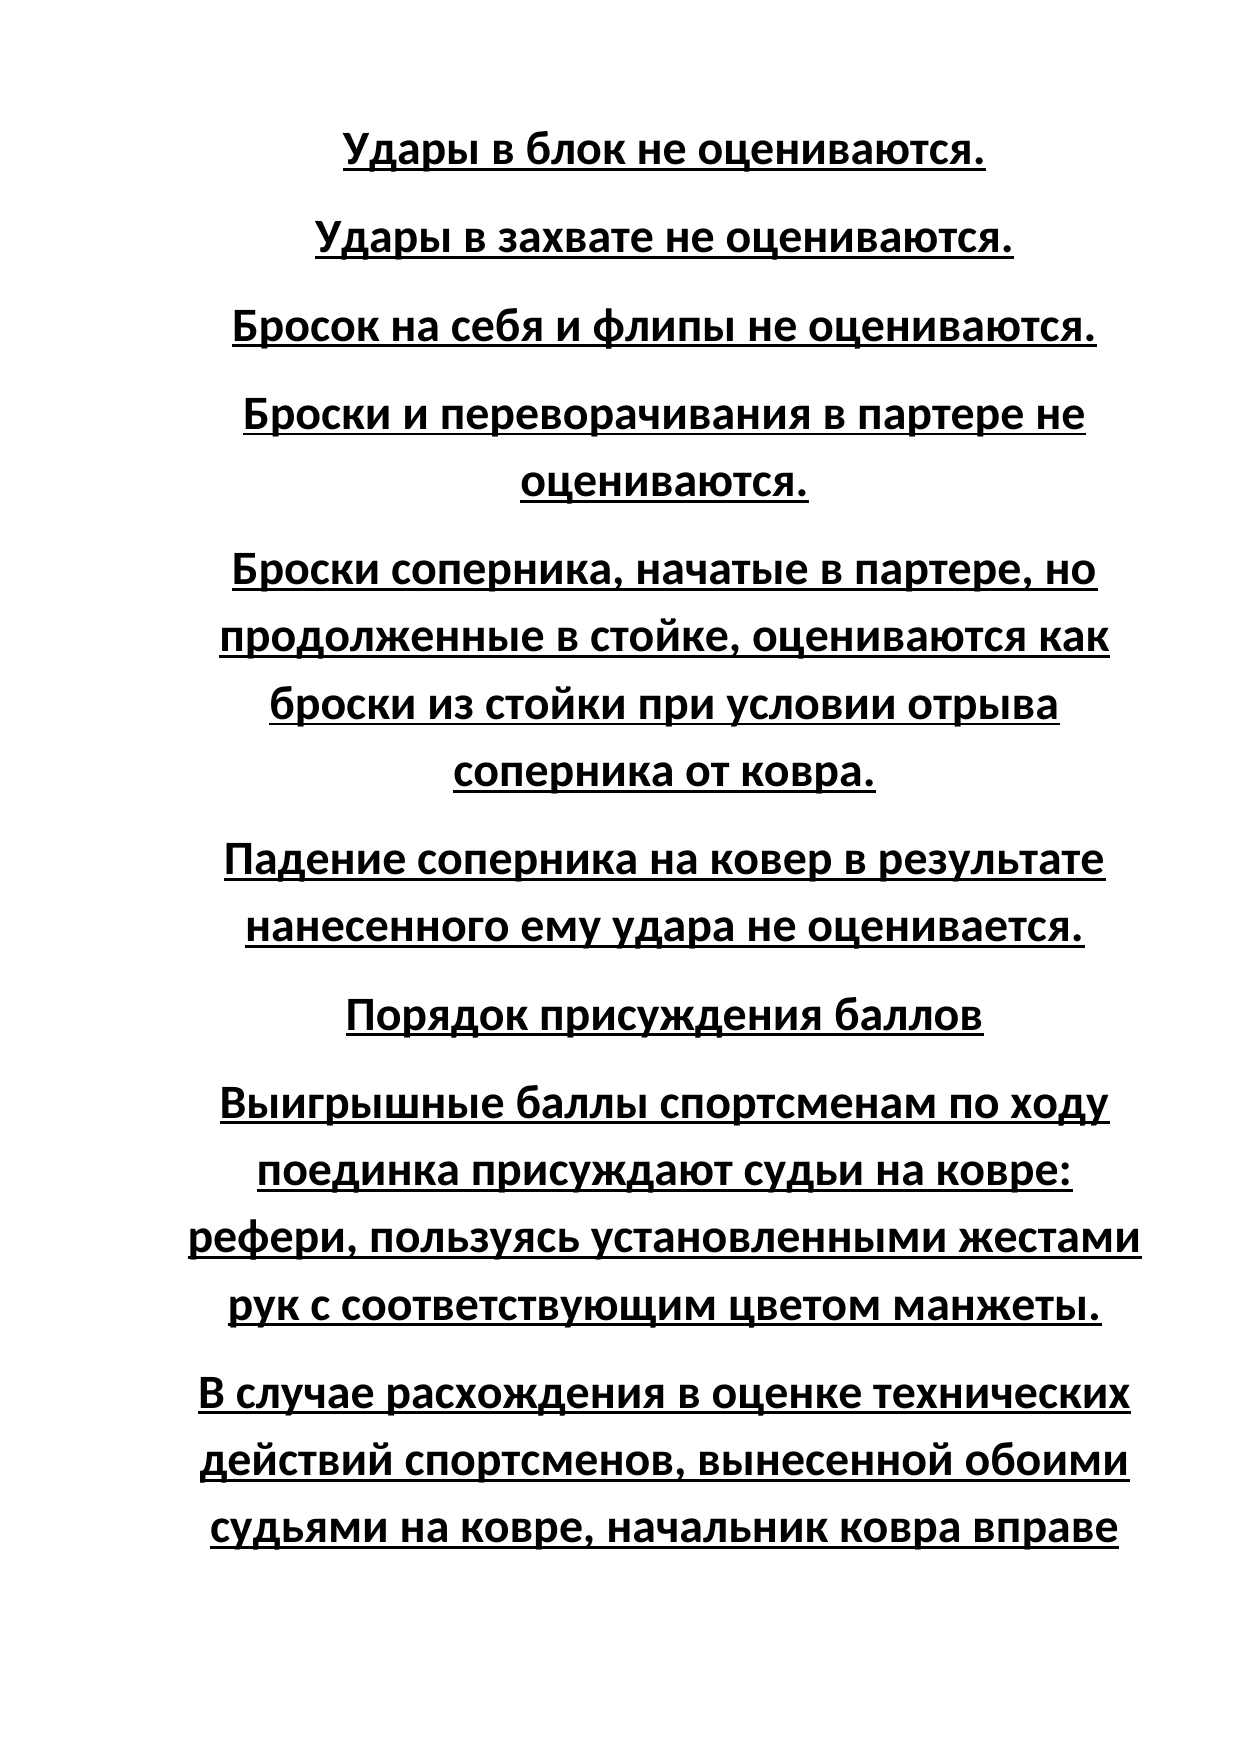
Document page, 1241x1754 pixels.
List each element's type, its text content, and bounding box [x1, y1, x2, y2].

text Броски соперника, начатые в партере, но продолженные в стойке, оцениваются как броски из стойки при условии отрыва соперника от ковра. [177, 538, 1152, 798]
text Порядок присуждения баллов [177, 983, 1152, 1042]
text Выигрышные баллы спортсменам по ходу поединка присуждают судьи на ковре: рефери, пользуясь установленными жестами рук с соответствующим цветом манжеты. [177, 1071, 1152, 1332]
text Бросок на себя и флипы не оцениваются. [177, 294, 1152, 353]
text Удары в блок не оцениваются. [177, 118, 1152, 177]
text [177, 1361, 1152, 1554]
text Броски и переворачивания в партере не оцениваются. [177, 382, 1152, 508]
text Падение соперника на ковер в результате нанесенного ему удара не оценивается. [177, 828, 1152, 954]
text Удары в захвате не оцениваются. [177, 206, 1152, 265]
